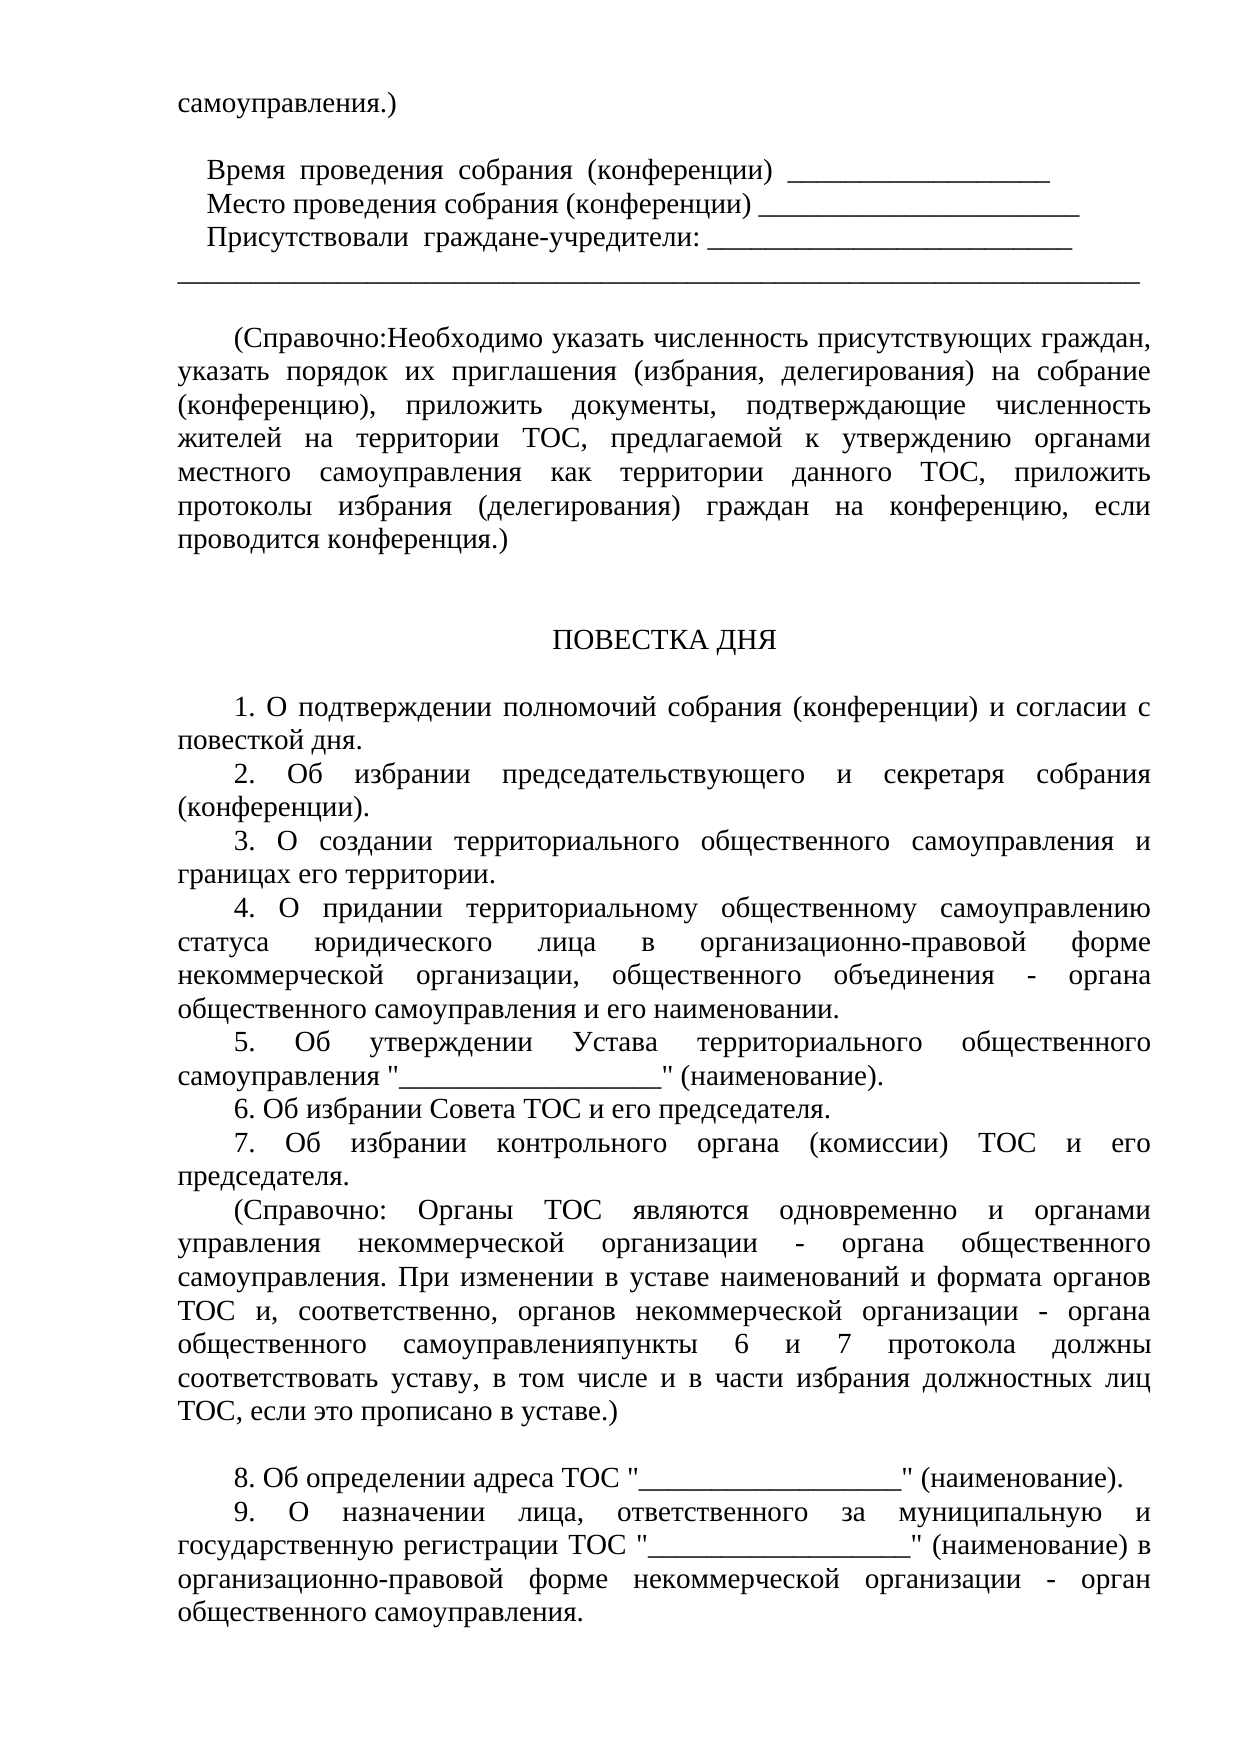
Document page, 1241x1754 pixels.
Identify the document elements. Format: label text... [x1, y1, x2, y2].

text Присутствовали граждане-учредители: _________________________ [177, 219, 1152, 253]
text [177, 85, 1152, 119]
text 9. О назначении лица, ответственного за муниципальную и государственную регистрации ТОС "__________________" (наименование) в организационно-правовой форме некоммерческой организации - орган общественного самоуправления. [177, 1494, 1152, 1628]
text (Справочно: Органы ТОС являются одновременно и органами управления некоммерческой организации - органа общественного самоуправления. При изменении в уставе наименований и формата органов ТОС и, соответственно, органов некоммерческой организации - органа общественного самоуправленияпункты 6 и 7 протокола должны соответствовать уставу, в том числе и в части избрания должностных лиц ТОС, если это прописано в уставе.) [177, 1192, 1152, 1427]
text (Справочно:Необходимо указать численность присутствующих граждан, указать порядок их приглашения (избрания, делегирования) на собрание (конференцию), приложить документы, подтверждающие численность жителей на территории ТОС, предлагаемой к утверждению органами местного самоуправления как территории данного ТОС, приложить протоколы избрания (делегирования) граждан на конференцию, если проводится конференция.) [177, 320, 1152, 555]
text ПОВЕСТКА ДНЯ [177, 622, 1152, 655]
text 6. Об избрании Совета ТОС и его председателя. [177, 1091, 1152, 1125]
text 1. О подтверждении полномочий собрания (конференции) и согласии с повесткой дня. [177, 689, 1152, 756]
text 5. Об утверждении Устава территориального общественного самоуправления "__________________" (наименование). [177, 1024, 1152, 1091]
text 8. Об определении адреса ТОС "__________________" (наименование). [177, 1460, 1152, 1494]
text __________________________________________________________________ [177, 253, 1152, 286]
text 3. О создании территориального общественного самоуправления и границах его территории. [177, 823, 1152, 890]
text Время проведения собрания (конференции) __________________ [177, 152, 1152, 186]
text 4. О придании территориальному общественному самоуправлению статуса юридического лица в организационно-правовой форме некоммерческой организации, общественного объединения - органа общественного самоуправления и его наименовании. [177, 890, 1152, 1024]
text 2. Об избрании председательствующего и секретаря собрания (конференции). [177, 756, 1152, 823]
text 7. Об избрании контрольного органа (комиссии) ТОС и его председателя. [177, 1125, 1152, 1192]
text Место проведения собрания (конференции) ______________________ [177, 186, 1152, 219]
